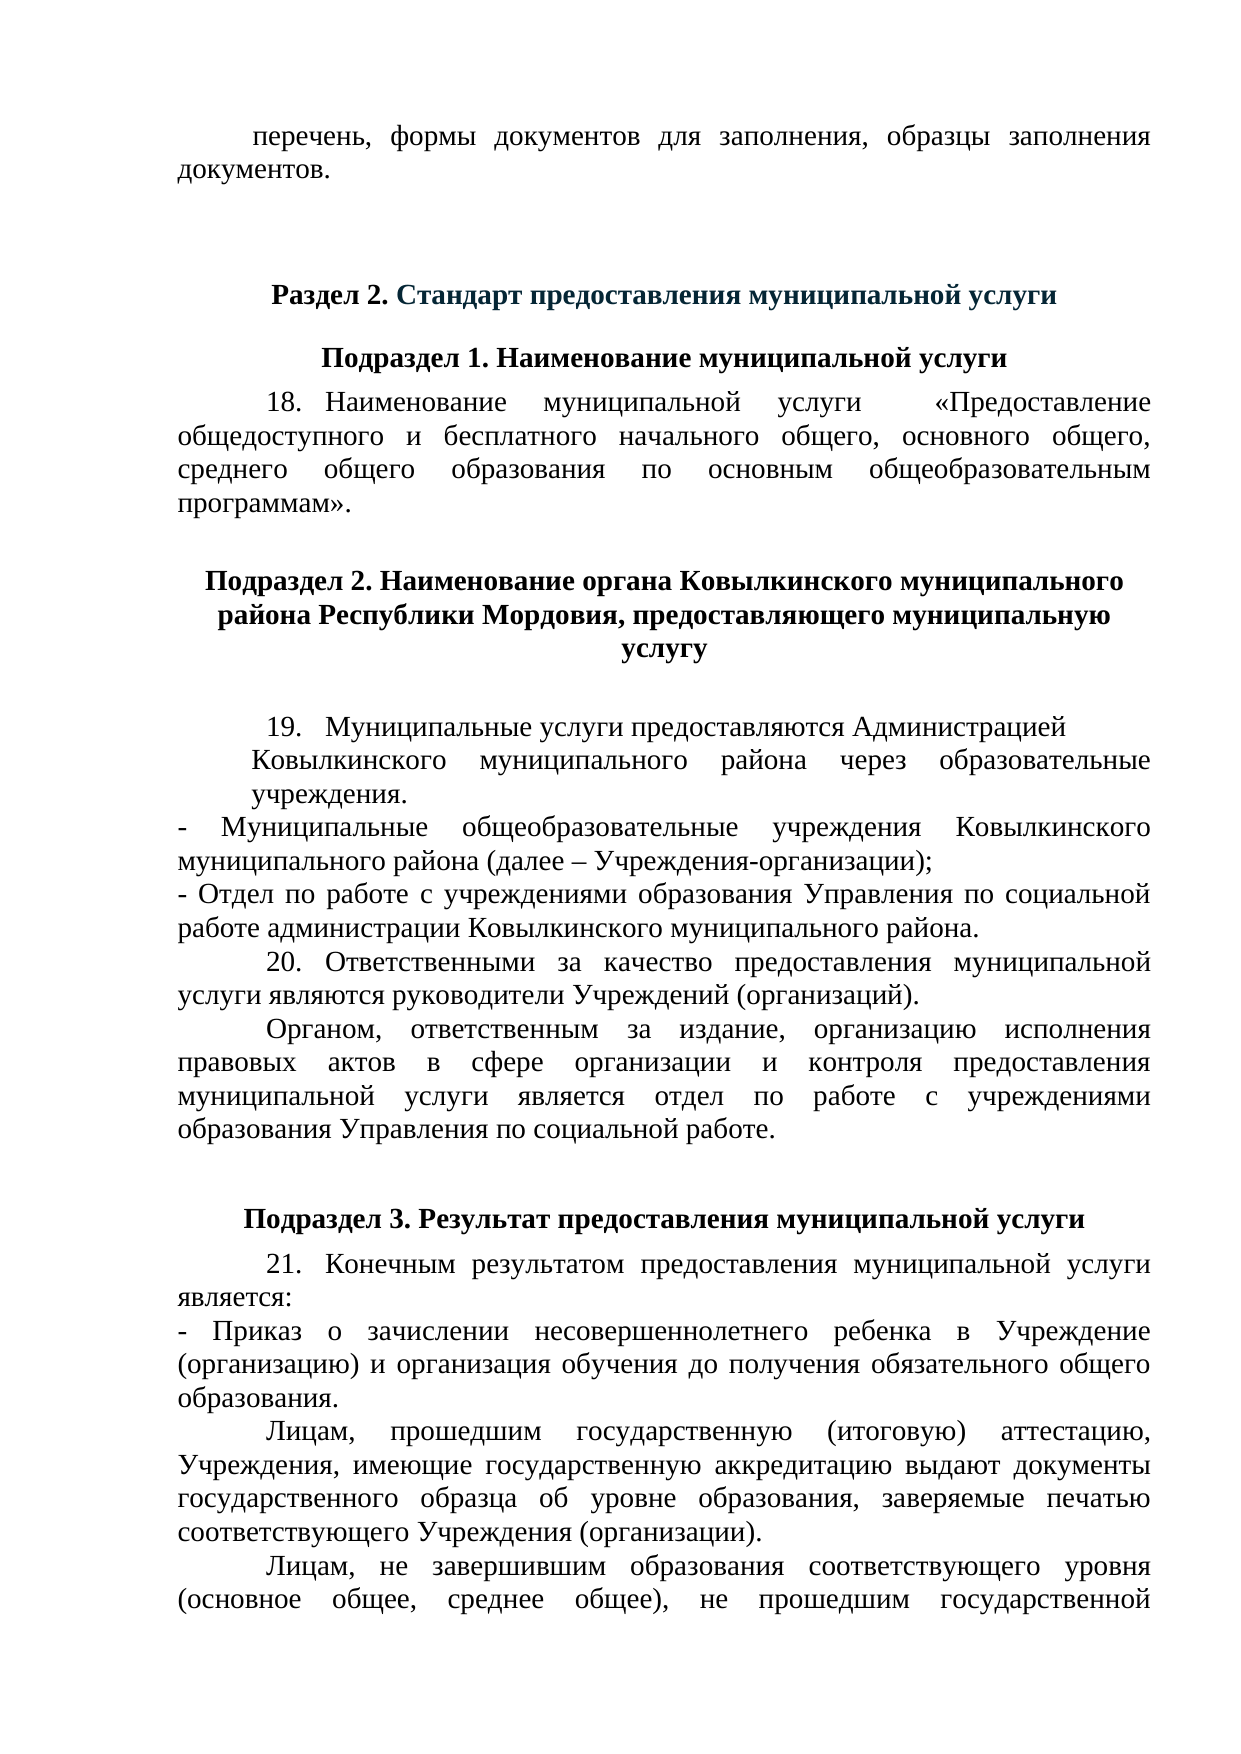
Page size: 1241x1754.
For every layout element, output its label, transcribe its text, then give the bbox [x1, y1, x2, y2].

text Лицам, прошедшим государственную (итоговую) аттестацию, Учреждения, имеющие государственную аккредитацию выдают документы государственного образца об уровне образования, заверяемые печатью соответствующего Учреждения (организации). [177, 1413, 1152, 1548]
text - Муниципальные общеобразовательные учреждения Ковылкинского муниципального района (далее – Учреждения-организации); [177, 809, 1152, 877]
list Наименование муниципальной услуги «Предоставление общедоступного и бесплатного начального общего, основного общего, среднего общего образования по основным общеобразовательным программам». [177, 384, 1152, 519]
text Органом, ответственным за издание, организацию исполнения правовых актов в сфере организации и контроля предоставления муниципальной услуги является отдел по работе с учреждениями образования Управления по социальной работе. [177, 1011, 1152, 1145]
text - Отдел по работе с учреждениями образования Управления по социальной работе администрации Ковылкинского муниципального района. [177, 877, 1152, 944]
text Раздел 2. Стандарт предоставления муниципальной услуги [177, 277, 1152, 311]
list Конечным результатом предоставления муниципальной услуги является: [177, 1246, 1152, 1313]
list Ответственными за качество предоставления муниципальной услуги являются руководители Учреждений (организаций). [177, 944, 1152, 1011]
text перечень, формы документов для заполнения, образцы заполнения документов. [177, 118, 1152, 185]
list Муниципальные услуги предоставляются Администрацией Ковылкинского муниципального района через образовательные учреждения. [251, 709, 1152, 809]
text - Приказ о зачислении несовершеннолетнего ребенка в Учреждение (организацию) и организация обучения до получения обязательного общего образования. [177, 1313, 1152, 1413]
text Подраздел 3. Результат предоставления муниципальной услуги [177, 1201, 1152, 1234]
text Подраздел 2. Наименование органа Ковылкинского муниципального района Республики Мордовия, предоставляющего муниципальную услугу [177, 563, 1152, 664]
text Подраздел 1. Наименование муниципальной услуги [177, 340, 1152, 373]
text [177, 1548, 1152, 1615]
